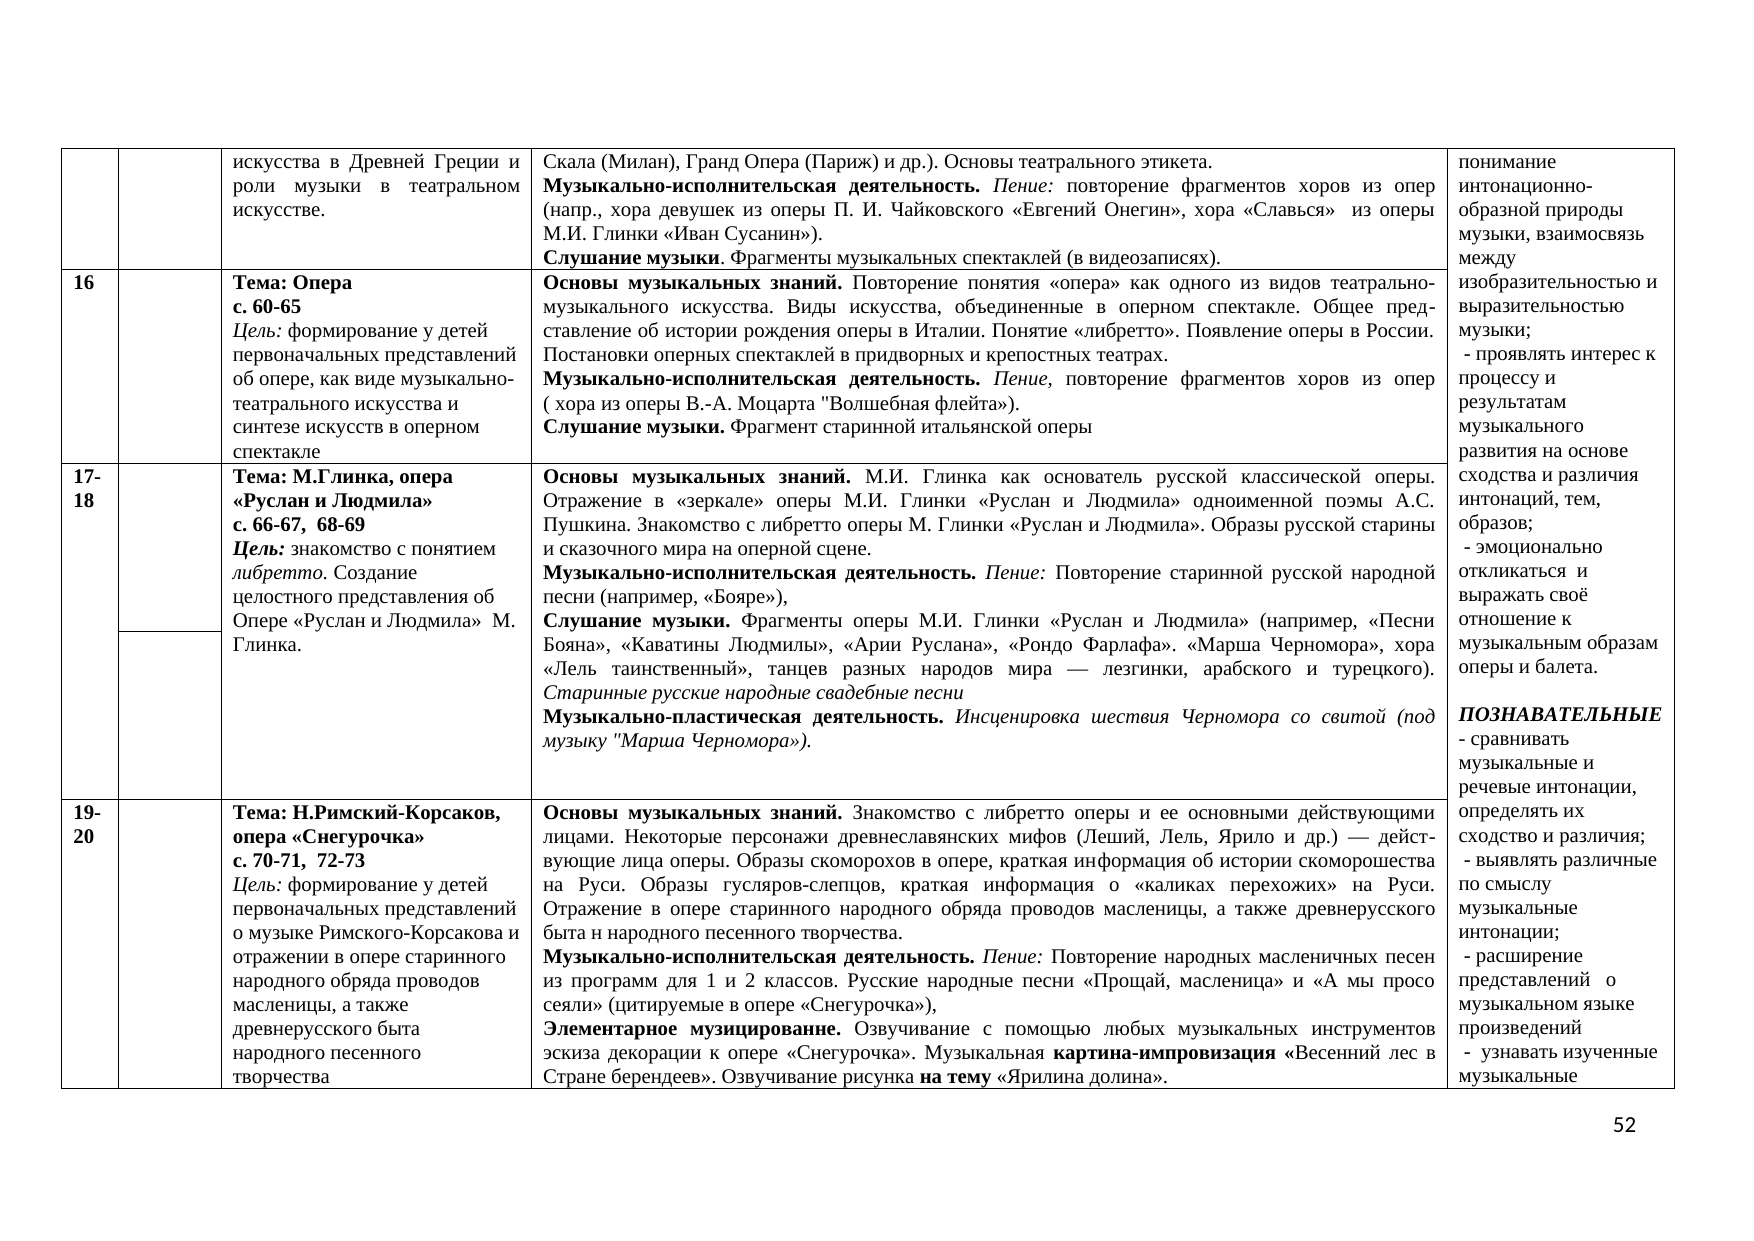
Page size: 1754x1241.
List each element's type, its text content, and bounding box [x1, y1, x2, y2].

table_cell [119, 632, 221, 798]
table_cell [222, 149, 531, 269]
table_cell Тема: Опера с. 60-65 Цель: формирование у детей первоначальных представлений об опере, как виде музыкально-театрального искусства и синтезе искусств в оперном спектакле [222, 270, 531, 463]
table_cell 16 [62, 270, 118, 463]
table_cell 17-18 [62, 464, 118, 798]
table_cell 15 [62, 149, 118, 269]
table_cell [119, 464, 221, 631]
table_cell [1448, 149, 1674, 1088]
table_cell Тема: М.Глинка, опера «Руслан и Людмила» с. 66-67, 68-69 Цель: знакомство с понятием либретто. Создание целостного представления об Опере «Руслан и Людмила» М. Глинка. [222, 464, 531, 798]
table_cell [119, 270, 221, 463]
table_cell [119, 800, 221, 1088]
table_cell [222, 800, 531, 1088]
table_cell Основы музыкальных знаний. Повторение понятия «опера» как одного из видов театрально-музыкального искусства. Виды искусства, объединенные в оперном спектакле. Общее представление об истории рождения оперы в Италии. Понятие «либретто». Появление оперы в России. Постановки оперных спектаклей в придворных и крепостных театрах. Музыкально-исполнительская деятельность. Пение, повторение фрагментов хоров из опер ( хора из оперы В.-А. Моцарта "Волшебная флейта»). Слушание музыки. Фрагмент старинной итальянской оперы [532, 270, 1447, 463]
table_cell 19-20 [62, 800, 118, 1088]
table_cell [532, 149, 1447, 269]
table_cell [532, 800, 1447, 1088]
table_cell [119, 149, 221, 269]
table_cell Основы музыкальных знаний. М.И. Глинка как основатель русской классической оперы. Отражение в «зеркале» оперы М.И. Глинки «Руслан и Людмила» одноименной поэмы А.С. Пушкина. Знакомство с либретто оперы М. Глинки «Руслан и Людмила». Образы русской старины и сказочного мира на оперной сцене. Музыкально-исполнительская деятельность. Пение: Повторение старинной русской народной песни (например, «Бояре»), Слушание музыки. Фрагменты оперы М.И. Глинки «Руслан и Людмила» (например, «Песни Бояна», «Каватины Людмилы», «Арии Руслана», «Рондо Фарлафа». «Марша Черномора», хора «Лель таинственный», танцев разных народов мира — лезгинки, арабского и турецкого). Старинные русские народные свадебные песни Музыкально-пластическая деятельность. Инсценировка шествия Черномора со свитой (под музыку "Марша Черномора»). [532, 464, 1447, 798]
